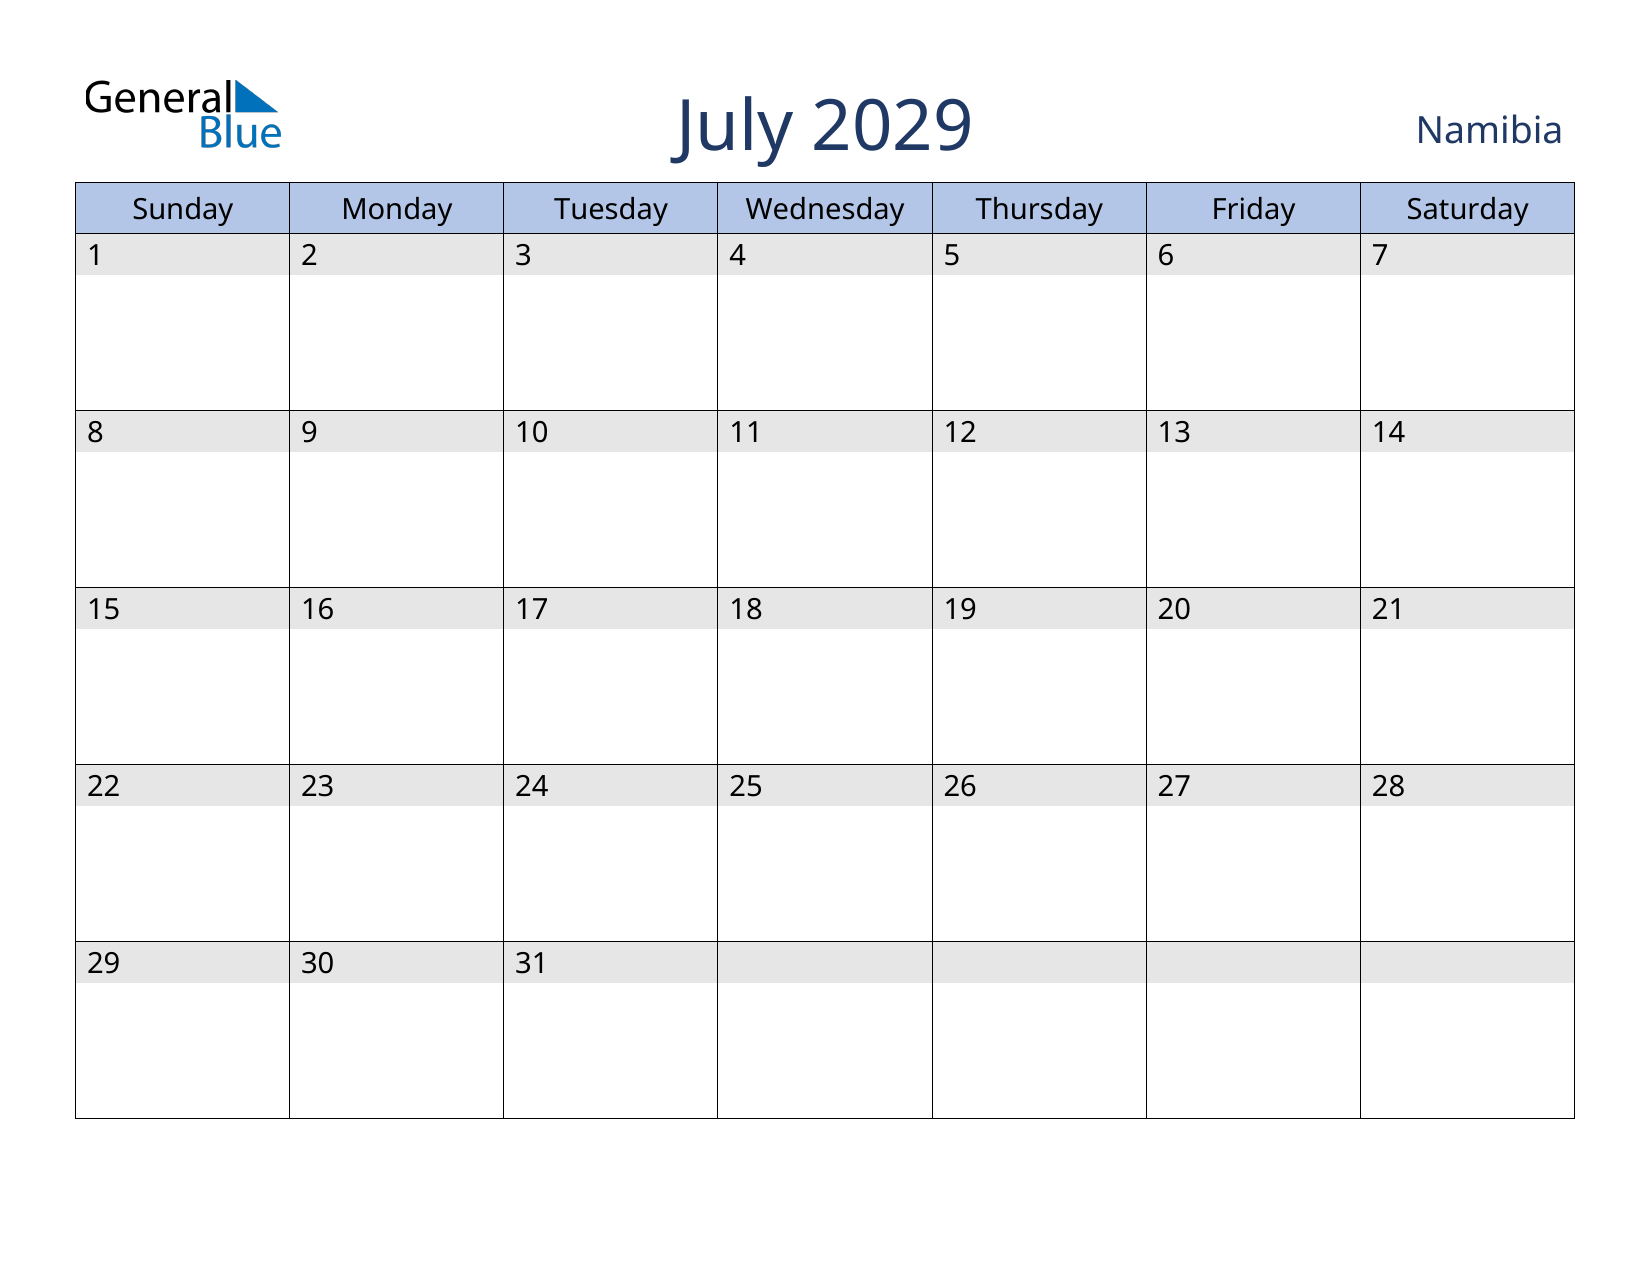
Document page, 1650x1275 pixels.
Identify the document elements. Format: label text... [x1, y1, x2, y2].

table_cell Monday [290, 183, 503, 233]
table_cell 25 [718, 765, 932, 806]
table_cell [933, 629, 1146, 764]
table_cell [504, 629, 717, 764]
table_cell 20 [1147, 588, 1360, 629]
table_cell [1361, 806, 1574, 941]
table_cell [718, 275, 932, 410]
table_cell [504, 983, 717, 1118]
table_cell 2 [290, 234, 503, 275]
table_cell [1147, 806, 1360, 941]
table_cell 7 [1361, 234, 1574, 275]
table_header [76, 75, 503, 182]
table_cell 11 [718, 411, 932, 452]
table_cell [1361, 983, 1574, 1118]
table_cell Saturday [1361, 183, 1574, 233]
table_cell [1147, 983, 1360, 1118]
table_cell Tuesday [504, 183, 717, 233]
table_cell [933, 806, 1146, 941]
table_cell 10 [504, 411, 717, 452]
table_cell 13 [1147, 411, 1360, 452]
table_cell [718, 983, 932, 1118]
table_cell 24 [504, 765, 717, 806]
table_cell 1 [76, 234, 289, 275]
table_cell 26 [933, 765, 1146, 806]
table_cell [504, 275, 717, 410]
table_cell 8 [76, 411, 289, 452]
table_cell Friday [1147, 183, 1360, 233]
table_cell [1361, 629, 1574, 764]
table_cell [290, 806, 503, 941]
table_cell [76, 275, 289, 410]
table_cell 16 [290, 588, 503, 629]
table_header Namibia [1146, 75, 1574, 182]
table_cell Thursday [933, 183, 1146, 233]
table_cell 19 [933, 588, 1146, 629]
table_cell [933, 452, 1146, 587]
table_cell [76, 452, 289, 587]
table_cell [504, 452, 717, 587]
table_cell [290, 452, 503, 587]
table_cell 12 [933, 411, 1146, 452]
table_cell 22 [76, 765, 289, 806]
table_cell 15 [76, 588, 289, 629]
table_cell 23 [290, 765, 503, 806]
table_cell [290, 275, 503, 410]
table_cell 9 [290, 411, 503, 452]
table_header July 2029 [504, 75, 1146, 182]
table_cell [718, 452, 932, 587]
table_cell 28 [1361, 765, 1574, 806]
table_cell [718, 629, 932, 764]
table_cell [504, 806, 717, 941]
table_cell [290, 983, 503, 1118]
table_cell 17 [504, 588, 717, 629]
table_cell 3 [504, 234, 717, 275]
table_cell 14 [1361, 411, 1574, 452]
table_cell [1147, 452, 1360, 587]
table_cell 31 [504, 942, 717, 983]
table_cell [290, 629, 503, 764]
table_cell Sunday [76, 183, 289, 233]
table_cell [76, 629, 289, 764]
table_cell [933, 275, 1146, 410]
table_cell 30 [290, 942, 503, 983]
table_cell [1147, 942, 1360, 983]
table_cell [718, 942, 932, 983]
table_cell [1361, 452, 1574, 587]
table_cell 18 [718, 588, 932, 629]
table_cell [933, 942, 1146, 983]
table_cell [718, 806, 932, 941]
table_cell 6 [1147, 234, 1360, 275]
table_cell [1361, 942, 1574, 983]
table_cell [76, 806, 289, 941]
table_cell [933, 983, 1146, 1118]
table_cell [76, 983, 289, 1118]
table_cell [1147, 275, 1360, 410]
table_cell 21 [1361, 588, 1574, 629]
table_cell [1361, 275, 1574, 410]
table_cell 29 [76, 942, 289, 983]
table_cell 5 [933, 234, 1146, 275]
picture [86, 80, 281, 148]
table_cell 27 [1147, 765, 1360, 806]
table_cell Wednesday [718, 183, 932, 233]
table_cell [1147, 629, 1360, 764]
table_cell 4 [718, 234, 932, 275]
